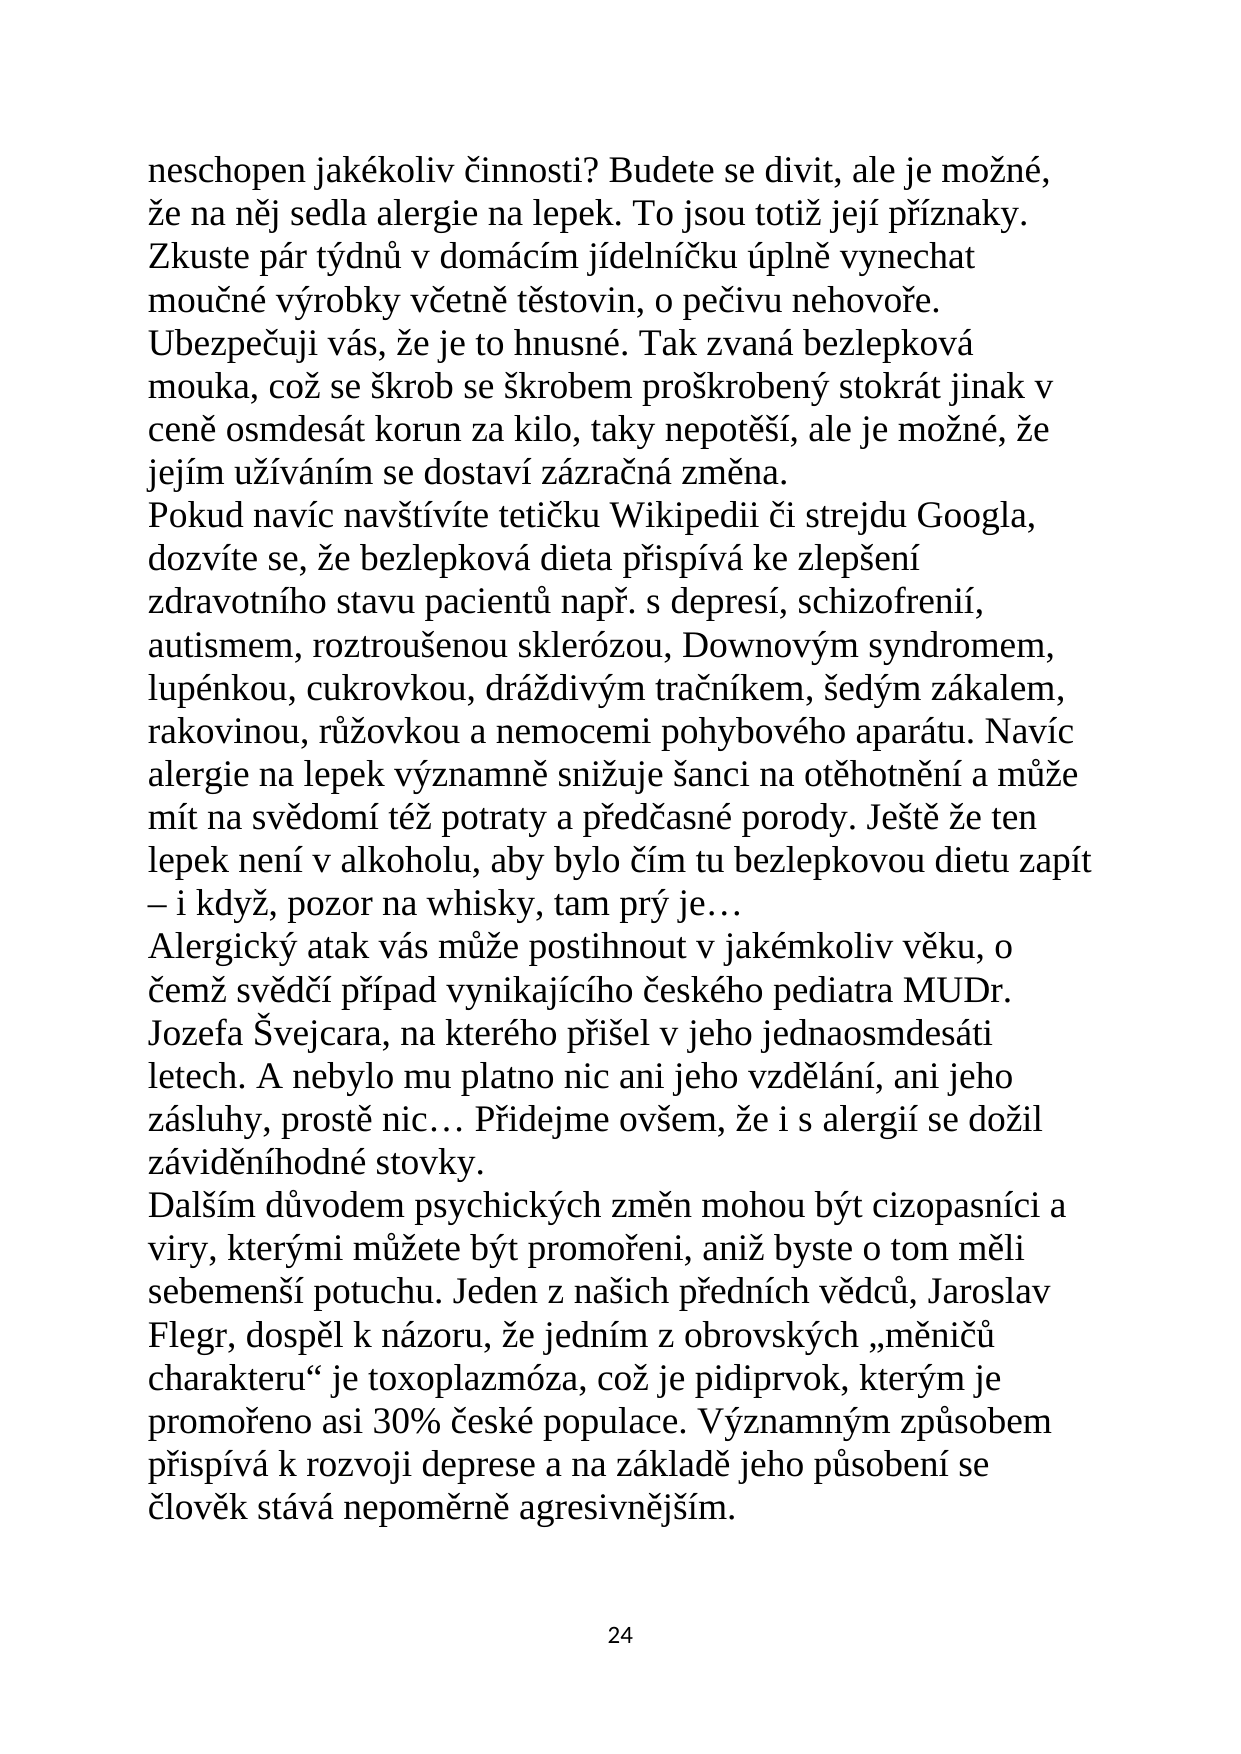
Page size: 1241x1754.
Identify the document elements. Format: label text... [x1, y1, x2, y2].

text Dalším důvodem psychických změn mohou být cizopasníci a viry, kterými můžete být promořeni, aniž byste o tom měli sebemenší potuchu. Jeden z našich předních vědců, Jaroslav Flegr, dospěl k názoru, že jedním z obrovských „měničů charakteru“ je toxoplazmóza, což je pidiprvok, kterým je promořeno asi 30% české populace. Významným způsobem přispívá k rozvoji deprese a na základě jeho působení se člověk stává nepoměrně agresivnějším. [148, 1183, 1093, 1528]
text Zkuste pár týdnů v domácím jídelníčku úplně vynechat moučné výrobky včetně těstovin, o pečivu nehovoře. Ubezpečuji vás, že je to hnusné. Tak zvaná bezlepková mouka, což se škrob se škrobem proškrobený stokrát jinak v ceně osmdesát korun za kilo, taky nepotěší, ale je možné, že jejím užíváním se dostaví zázračná změna. [148, 234, 1093, 493]
text Pokud navíc navštívíte tetičku Wikipedii či strejdu Googla, dozvíte se, že bezlepková dieta přispívá ke zlepšení zdravotního stavu pacientů např. s depresí, schizofrenií, autismem, roztroušenou sklerózou, Downovým syndromem, lupénkou, cukrovkou, dráždivým tračníkem, šedým zákalem, rakovinou, růžovkou a nemocemi pohybového aparátu. Navíc alergie na lepek významně snižuje šanci na otěhotnění a může mít na svědomí též potraty a předčasné porody. Ještě že ten lepek není v alkoholu, aby bylo čím tu bezlepkovou dietu zapít – i když, pozor na whisky, tam prý je… [148, 493, 1093, 924]
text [148, 148, 1093, 234]
list Alergický atak vás může postihnout v jakémkoliv věku, o čemž svědčí případ vynikajícího českého pediatra MUDr. Jozefa Švejcara, na kterého přišel v jeho jednaosmdesáti letech. A nebylo mu platno nic ani jeho vzdělání, ani jeho zásluhy, prostě nic… Přidejme ovšem, že i s alergií se dožil záviděníhodné stovky. [148, 924, 1093, 1183]
